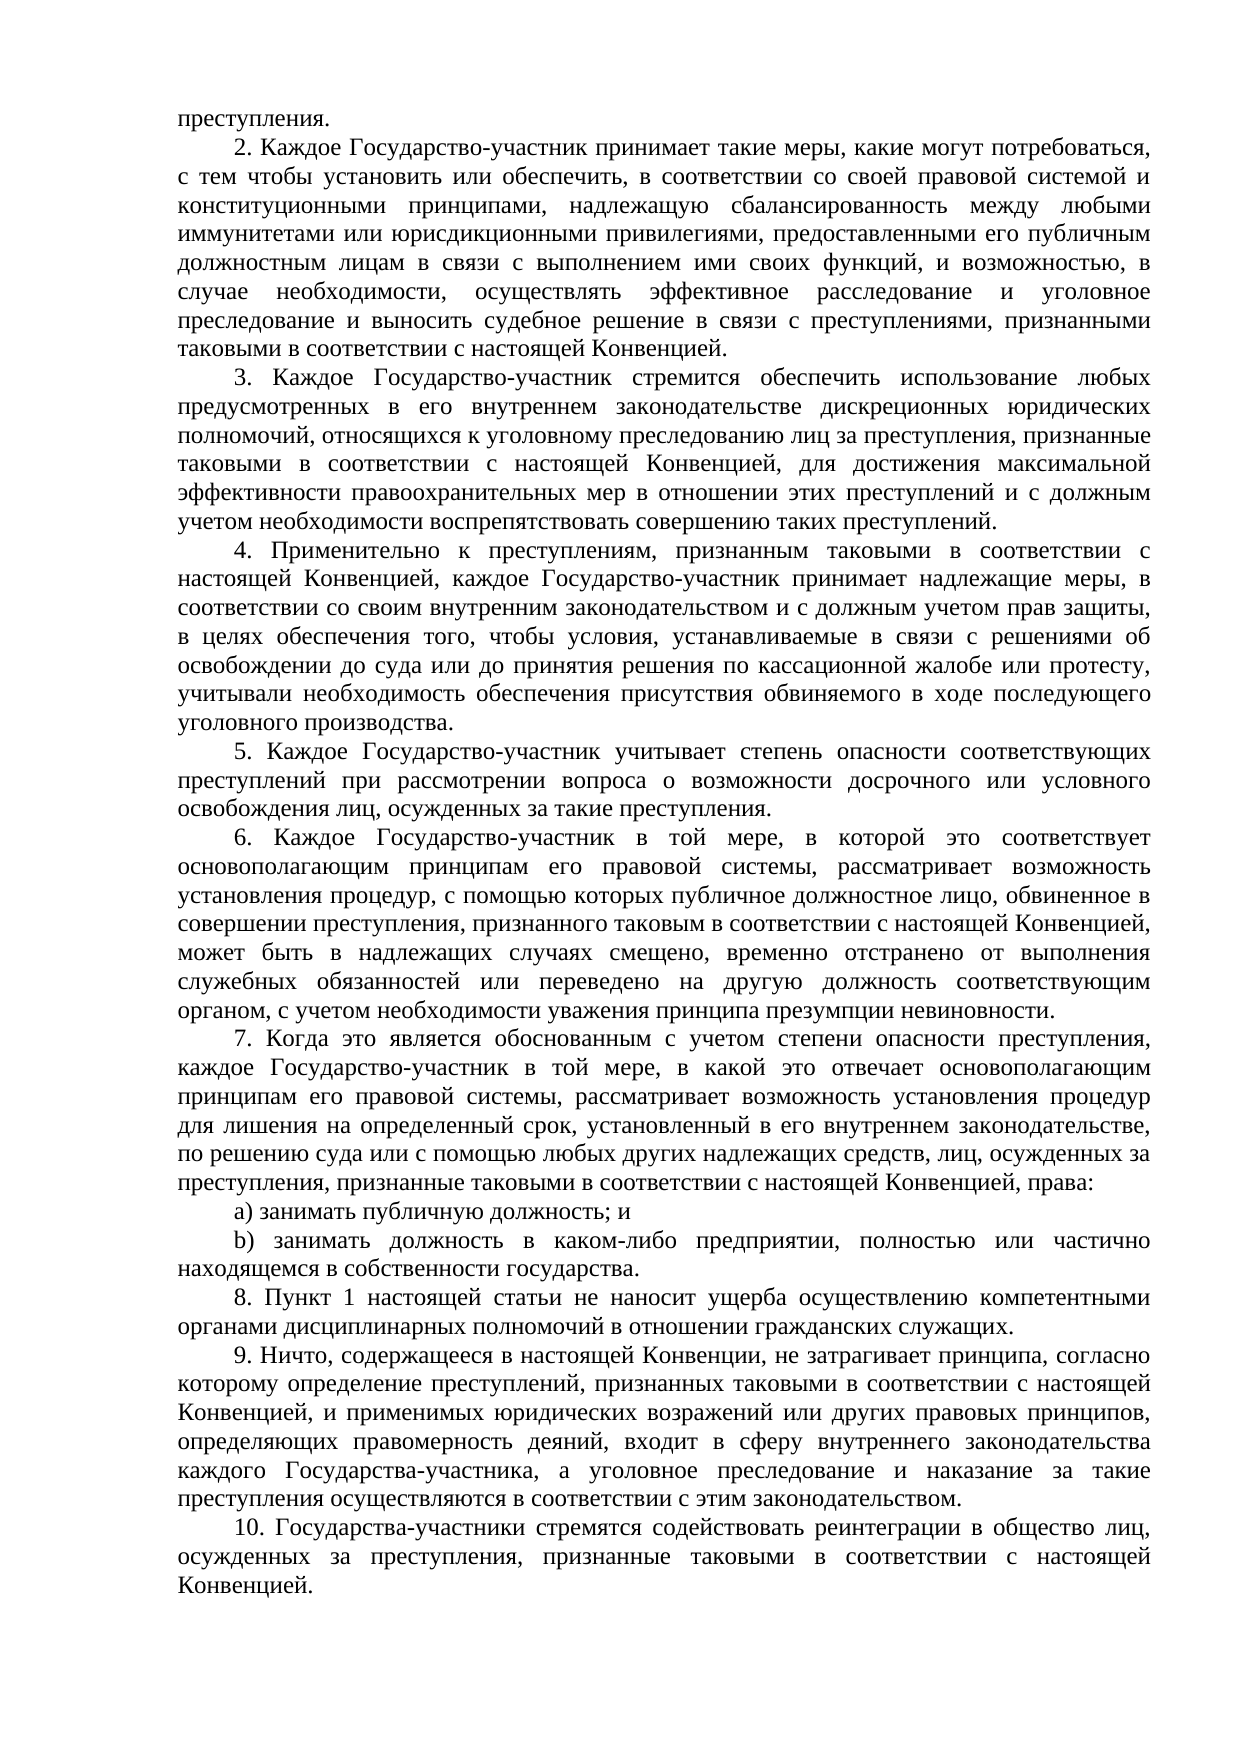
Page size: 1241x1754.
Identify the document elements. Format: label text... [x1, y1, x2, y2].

text 2. Каждое Государство-участник принимает такие меры, какие могут потребоваться, с тем чтобы установить или обеспечить, в соответствии со своей правовой системой и конституционными принципами, надлежащую сбалансированность между любыми иммунитетами или юрисдикционными привилегиями, предоставленными его публичным должностным лицам в связи с выполнением ими своих функций, и возможностью, в случае необходимости, осуществлять эффективное расследование и уголовное преследование и выносить судебное решение в связи с преступлениями, признанными таковыми в соответствии с настоящей Конвенцией. [177, 132, 1152, 362]
text 7. Когда это является обоснованным с учетом степени опасности преступления, каждое Государство-участник в той мере, в какой это отвечает основополагающим принципам его правовой системы, рассматривает возможность установления процедур для лишения на определенный срок, установленный в его внутреннем законодательстве, по решению суда или с помощью любых других надлежащих средств, лиц, осужденных за преступления, признанные таковыми в соответствии с настоящей Конвенцией, права: [177, 1023, 1152, 1196]
text 4. Применительно к преступлениям, признанным таковыми в соответствии с настоящей Конвенцией, каждое Государство-участник принимает надлежащие меры, в соответствии со своим внутренним законодательством и с должным учетом прав защиты, в целях обеспечения того, чтобы условия, устанавливаемые в связи с решениями об освобождении до суда или до принятия решения по кассационной жалобе или протесту, учитывали необходимость обеспечения присутствия обвиняемого в ходе последующего уголовного производства. [177, 535, 1152, 736]
text 9. Ничто, содержащееся в настоящей Конвенции, не затрагивает принципа, согласно которому определение преступлений, признанных таковыми в соответствии с настоящей Конвенцией, и применимых юридических возражений или других правовых принципов, определяющих правомерность деяний, входит в сферу внутреннего законодательства каждого Государства-участника, а уголовное преследование и наказание за такие преступления осуществляются в соответствии с этим законодательством. [177, 1340, 1152, 1512]
text 6. Каждое Государство-участник в той мере, в которой это соответствует основополагающим принципам его правовой системы, рассматривает возможность установления процедур, с помощью которых публичное должностное лицо, обвиненное в совершении преступления, признанного таковым в соответствии с настоящей Конвенцией, может быть в надлежащих случаях смещено, временно отстранено от выполнения служебных обязанностей или переведено на другую должность соответствующим органом, с учетом необходимости уважения принципа презумпции невиновности. [177, 822, 1152, 1023]
text 10. Государства-участники стремятся содействовать реинтеграции в общество лиц, осужденных за преступления, признанные таковыми в соответствии с настоящей Конвенцией. [177, 1512, 1152, 1598]
text 3. Каждое Государство-участник стремится обеспечить использование любых предусмотренных в его внутреннем законодательстве дискреционных юридических полномочий, относящихся к уголовному преследованию лиц за преступления, признанные таковыми в соответствии с настоящей Конвенцией, для достижения максимальной эффективности правоохранительных мер в отношении этих преступлений и с должным учетом необходимости воспрепятствовать совершению таких преступлений. [177, 362, 1152, 535]
text b) занимать должность в каком-либо предприятии, полностью или частично находящемся в собственности государства. [177, 1225, 1152, 1282]
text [177, 103, 1152, 132]
text 8. Пункт 1 настоящей статьи не наносит ущерба осуществлению компетентными органами дисциплинарных полномочий в отношении гражданских служащих. [177, 1282, 1152, 1340]
text a) занимать публичную должность; и [177, 1196, 1152, 1225]
text 5. Каждое Государство-участник учитывает степень опасности соответствующих преступлений при рассмотрении вопроса о возможности досрочного или условного освобождения лиц, осужденных за такие преступления. [177, 736, 1152, 822]
